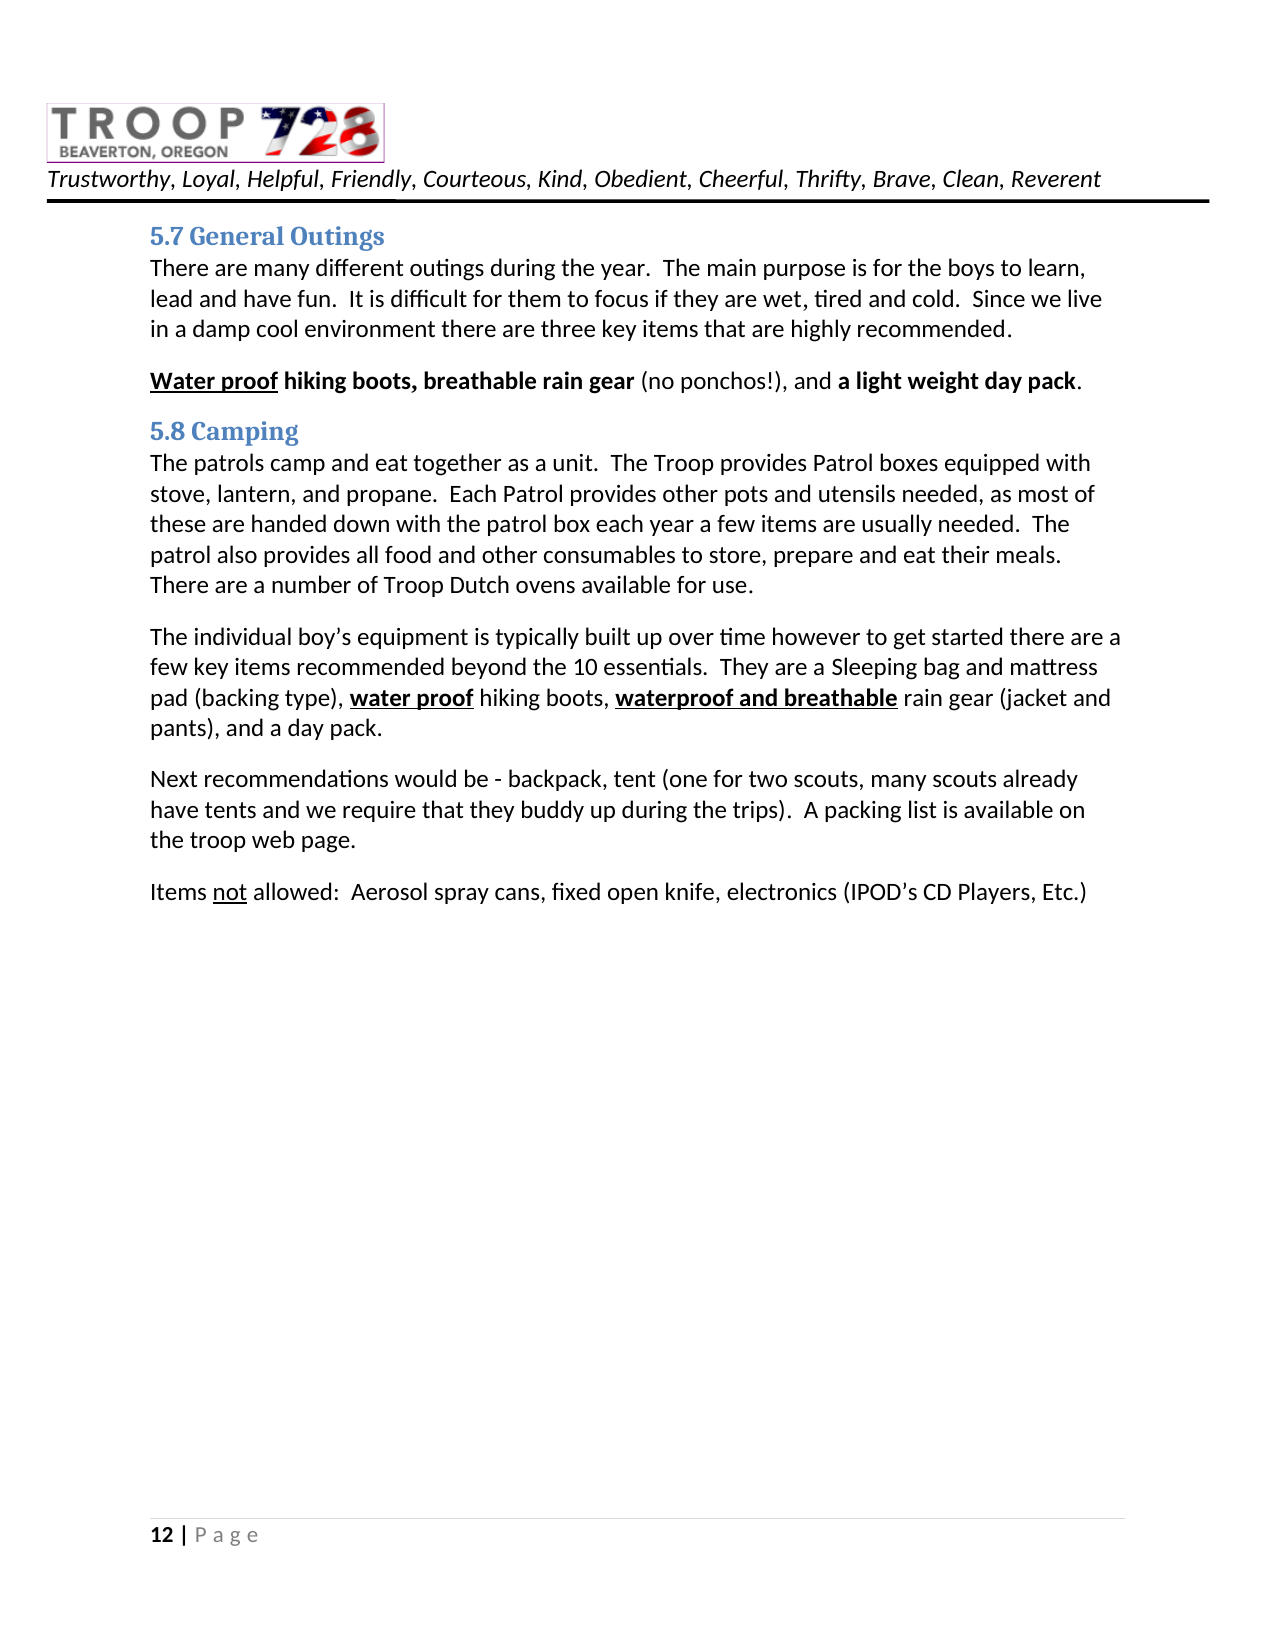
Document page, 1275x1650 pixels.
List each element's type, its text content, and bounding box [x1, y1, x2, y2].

text Items not allowed: Aerosol spray cans, fixed open knife, electronics (IPOD’s CD Players, Etc.) [150, 876, 1125, 907]
picture [46, 103, 385, 163]
text The patrols camp and eat together as a unit. The Troop provides Patrol boxes equipped with stove, lantern, and propane. Each Patrol provides other pots and utensils needed, as most of these are handed down with the patrol box each year a few items are usually needed. The patrol also provides all food and other consumables to store, prepare and eat their meals. There are a number of Troop Dutch ovens available for use. [150, 447, 1125, 600]
text Water proof hiking boots, breathable rain gear (no ponchos!), and a light weight day pack. [150, 365, 1125, 395]
subtitle 5.8 Camping [150, 416, 1125, 447]
text The individual boy’s equipment is typically built up over time however to get started there are a few key items recommended beyond the 10 essentials. They are a Sleeping bag and mattress pad (backing type), water proof hiking boots, waterproof and breathable rain gear (jacket and pants), and a day pack. [150, 621, 1125, 743]
text There are many different outings during the year. The main purpose is for the boys to learn, lead and have fun. It is difficult for them to focus if they are wet, tired and cold. Since we live in a damp cool environment there are three key items that are highly recommended. [150, 252, 1125, 344]
text Next recommendations would be - backpack, tent (one for two scouts, many scouts already have tents and we require that they buddy up during the trips). A packing list is available on the troop web page. [150, 764, 1125, 855]
subtitle 5.7 General Outings [150, 221, 1125, 252]
